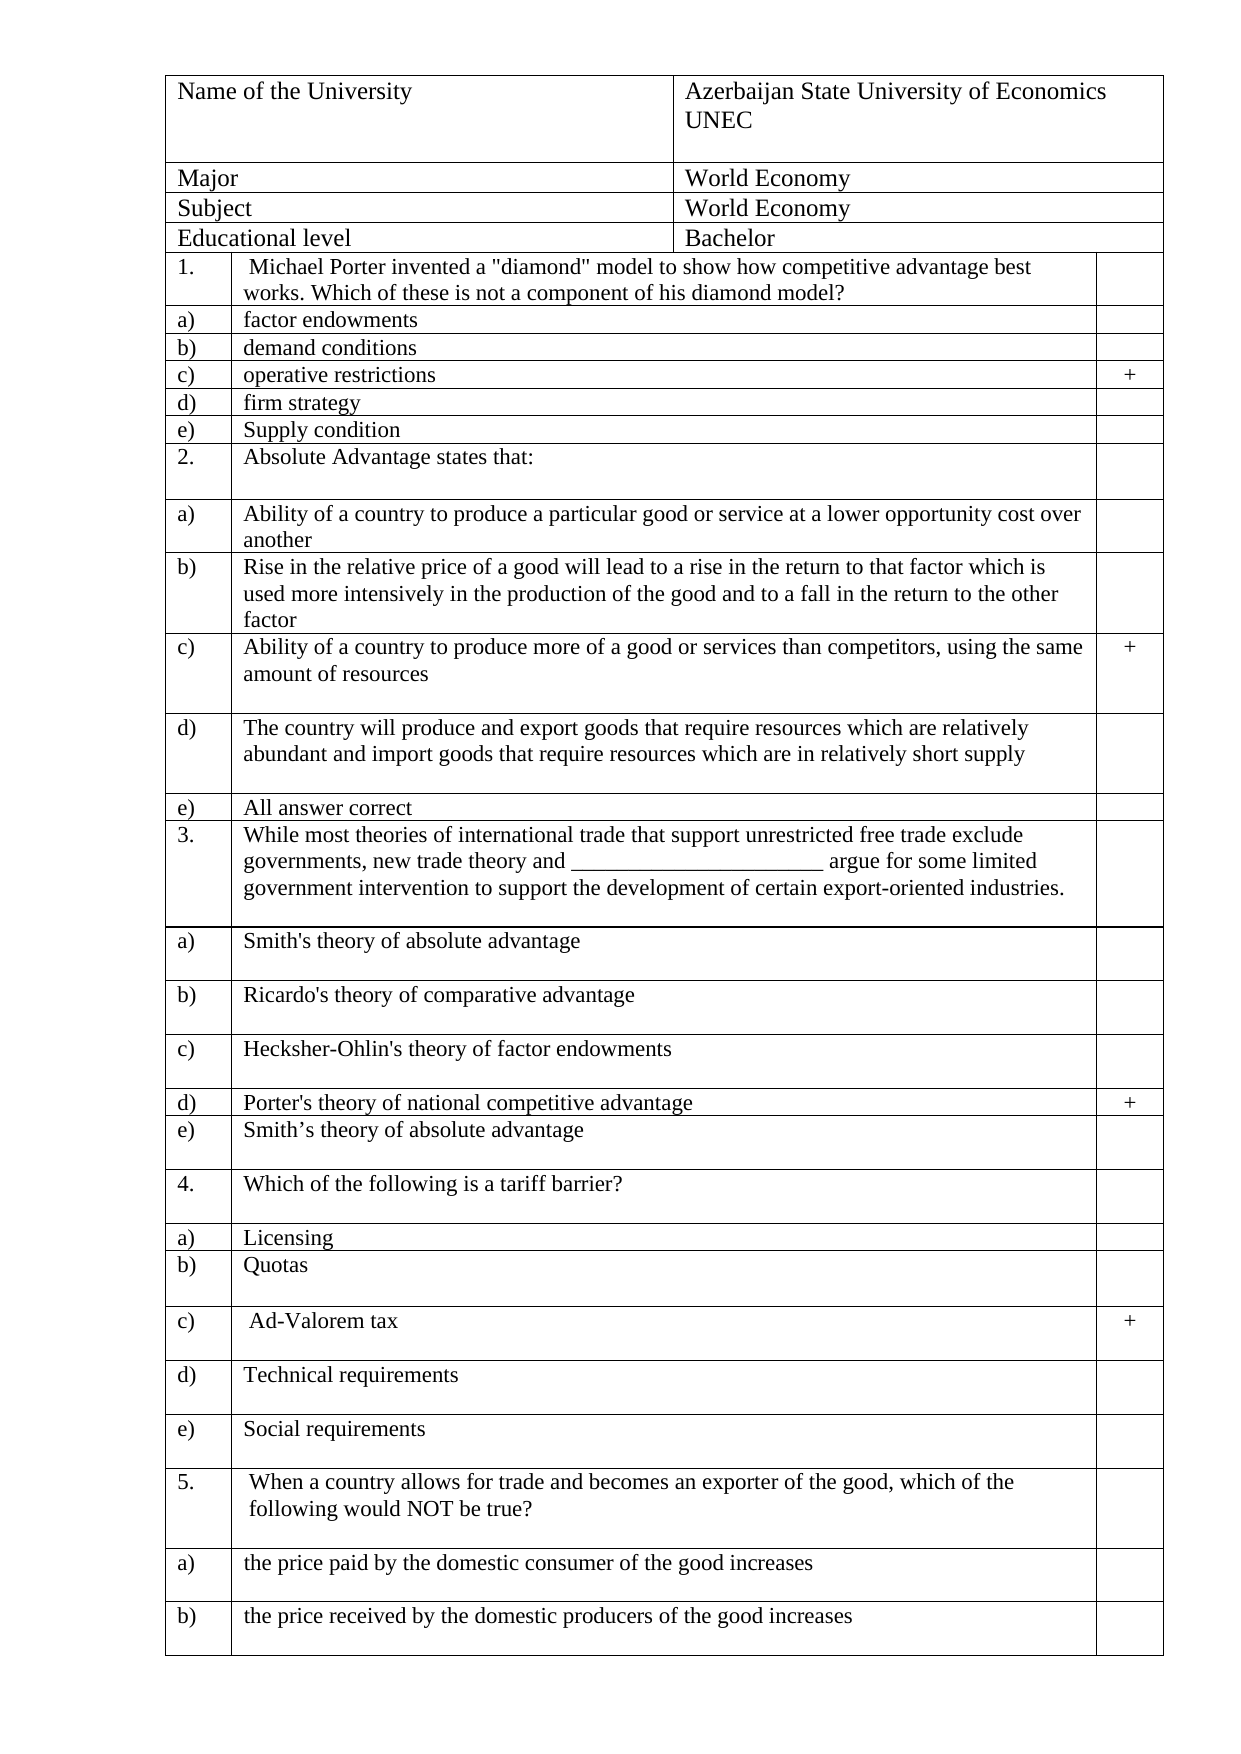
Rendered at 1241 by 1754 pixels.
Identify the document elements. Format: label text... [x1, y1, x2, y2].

table_cell [1097, 821, 1163, 926]
table_cell b) [166, 1251, 231, 1306]
table_cell Social requirements [232, 1415, 1096, 1467]
table_cell Ability of a country to produce more of a good or services than competitors, using the same amount of resources [232, 634, 1096, 712]
table_cell c) [166, 1035, 231, 1088]
table_cell [1097, 981, 1163, 1034]
table_cell [1097, 444, 1163, 498]
table_header Azerbaijan State University of Economics UNEC [674, 76, 1163, 162]
table_cell Hecksher-Ohlin's theory of factor endowments [232, 1035, 1096, 1088]
table_cell d) [166, 1361, 231, 1414]
table_cell a) [166, 306, 231, 333]
table_cell [1097, 1224, 1163, 1250]
table_cell a) [166, 500, 231, 552]
table_header Name of the University [166, 76, 673, 162]
table_cell 3. [166, 821, 231, 926]
table_cell d) [166, 389, 231, 415]
table_cell + [1097, 634, 1163, 712]
table_cell World Economy [674, 163, 1163, 192]
table_cell [1097, 416, 1163, 442]
table_cell a) [166, 928, 231, 980]
table_cell Bachelor [674, 223, 1163, 252]
table_cell [1097, 306, 1163, 333]
table_cell [1097, 1170, 1163, 1223]
table_cell Quotas [232, 1251, 1096, 1306]
table_cell [1097, 334, 1163, 360]
table_cell [1097, 1469, 1163, 1547]
table_cell + [1097, 1089, 1163, 1115]
table_cell c) [166, 361, 231, 388]
table_cell e) [166, 416, 231, 442]
table_cell [1097, 1251, 1163, 1306]
table_cell Licensing [232, 1224, 1096, 1250]
table_cell Smith’s theory of absolute advantage [232, 1116, 1096, 1169]
table_cell [1097, 1602, 1163, 1655]
table_cell c) [166, 634, 231, 712]
table_cell c) [166, 1307, 231, 1360]
table_cell [232, 1602, 1096, 1655]
table_cell The country will produce and export goods that require resources which are relatively abundant and import goods that require resources which are in relatively short supply [232, 714, 1096, 793]
table_cell [1097, 553, 1163, 632]
table_cell 1. [166, 253, 231, 305]
table_cell + [1097, 361, 1163, 388]
table_cell [1097, 1361, 1163, 1414]
table_cell a) [166, 1549, 231, 1601]
table_cell Technical requirements [232, 1361, 1096, 1414]
table_cell b) [166, 334, 231, 360]
table_cell Smith's theory of absolute advantage [232, 928, 1096, 980]
table_cell Subject [166, 193, 673, 222]
table_cell b) [166, 553, 231, 632]
table_cell [1097, 1116, 1163, 1169]
table_cell Major [166, 163, 673, 192]
table_cell + [1097, 1307, 1163, 1360]
table_cell e) [166, 1415, 231, 1467]
table_cell 5. [166, 1469, 231, 1547]
table_cell b) [166, 1602, 231, 1655]
table_cell Which of the following is a tariff barrier? [232, 1170, 1096, 1223]
table_cell Educational level [166, 223, 673, 252]
table_cell Supply condition [232, 416, 1096, 442]
table_cell Absolute Advantage states that: [232, 444, 1096, 498]
table_cell [1097, 794, 1163, 820]
table_cell [1097, 253, 1163, 305]
table_cell [232, 1549, 1096, 1601]
table_cell Michael Porter invented a "diamond" model to show how competitive advantage best works. Which of these is not a component of his diamond model? [232, 253, 1096, 305]
table_cell factor endowments [232, 306, 1096, 333]
table_cell Ability of a country to produce a particular good or service at a lower opportunity cost over another [232, 500, 1096, 552]
table_cell 2. [166, 444, 231, 498]
table_cell Ricardo's theory of comparative advantage [232, 981, 1096, 1034]
table_cell [1097, 500, 1163, 552]
table_cell All answer correct [232, 794, 1096, 820]
table_cell [1097, 1415, 1163, 1467]
table_cell operative restrictions [232, 361, 1096, 388]
table_cell firm strategy [232, 389, 1096, 415]
table_cell d) [166, 714, 231, 793]
table_cell Porter's theory of national competitive advantage [232, 1089, 1096, 1115]
table_cell [1097, 389, 1163, 415]
table_cell b) [166, 981, 231, 1034]
table_cell [1097, 928, 1163, 980]
table_cell [1097, 1035, 1163, 1088]
table_cell demand conditions [232, 334, 1096, 360]
table_cell While most theories of international trade that support unrestricted free trade exclude governments, new trade theory and ______________________ argue for some limited government intervention to support the development of certain export-oriented industries. [232, 821, 1096, 926]
table_cell Ad-Valorem tax [232, 1307, 1096, 1360]
table_cell [1097, 714, 1163, 793]
table_cell e) [166, 794, 231, 820]
table_cell e) [166, 1116, 231, 1169]
table_cell World Economy [674, 193, 1163, 222]
table_cell Rise in the relative price of a good will lead to a rise in the return to that factor which is used more intensively in the production of the good and to a fall in the return to the other factor [232, 553, 1096, 632]
table_cell d) [166, 1089, 231, 1115]
table_cell [232, 1469, 1096, 1547]
table_cell a) [166, 1224, 231, 1250]
table_cell [1097, 1549, 1163, 1601]
table_cell 4. [166, 1170, 231, 1223]
